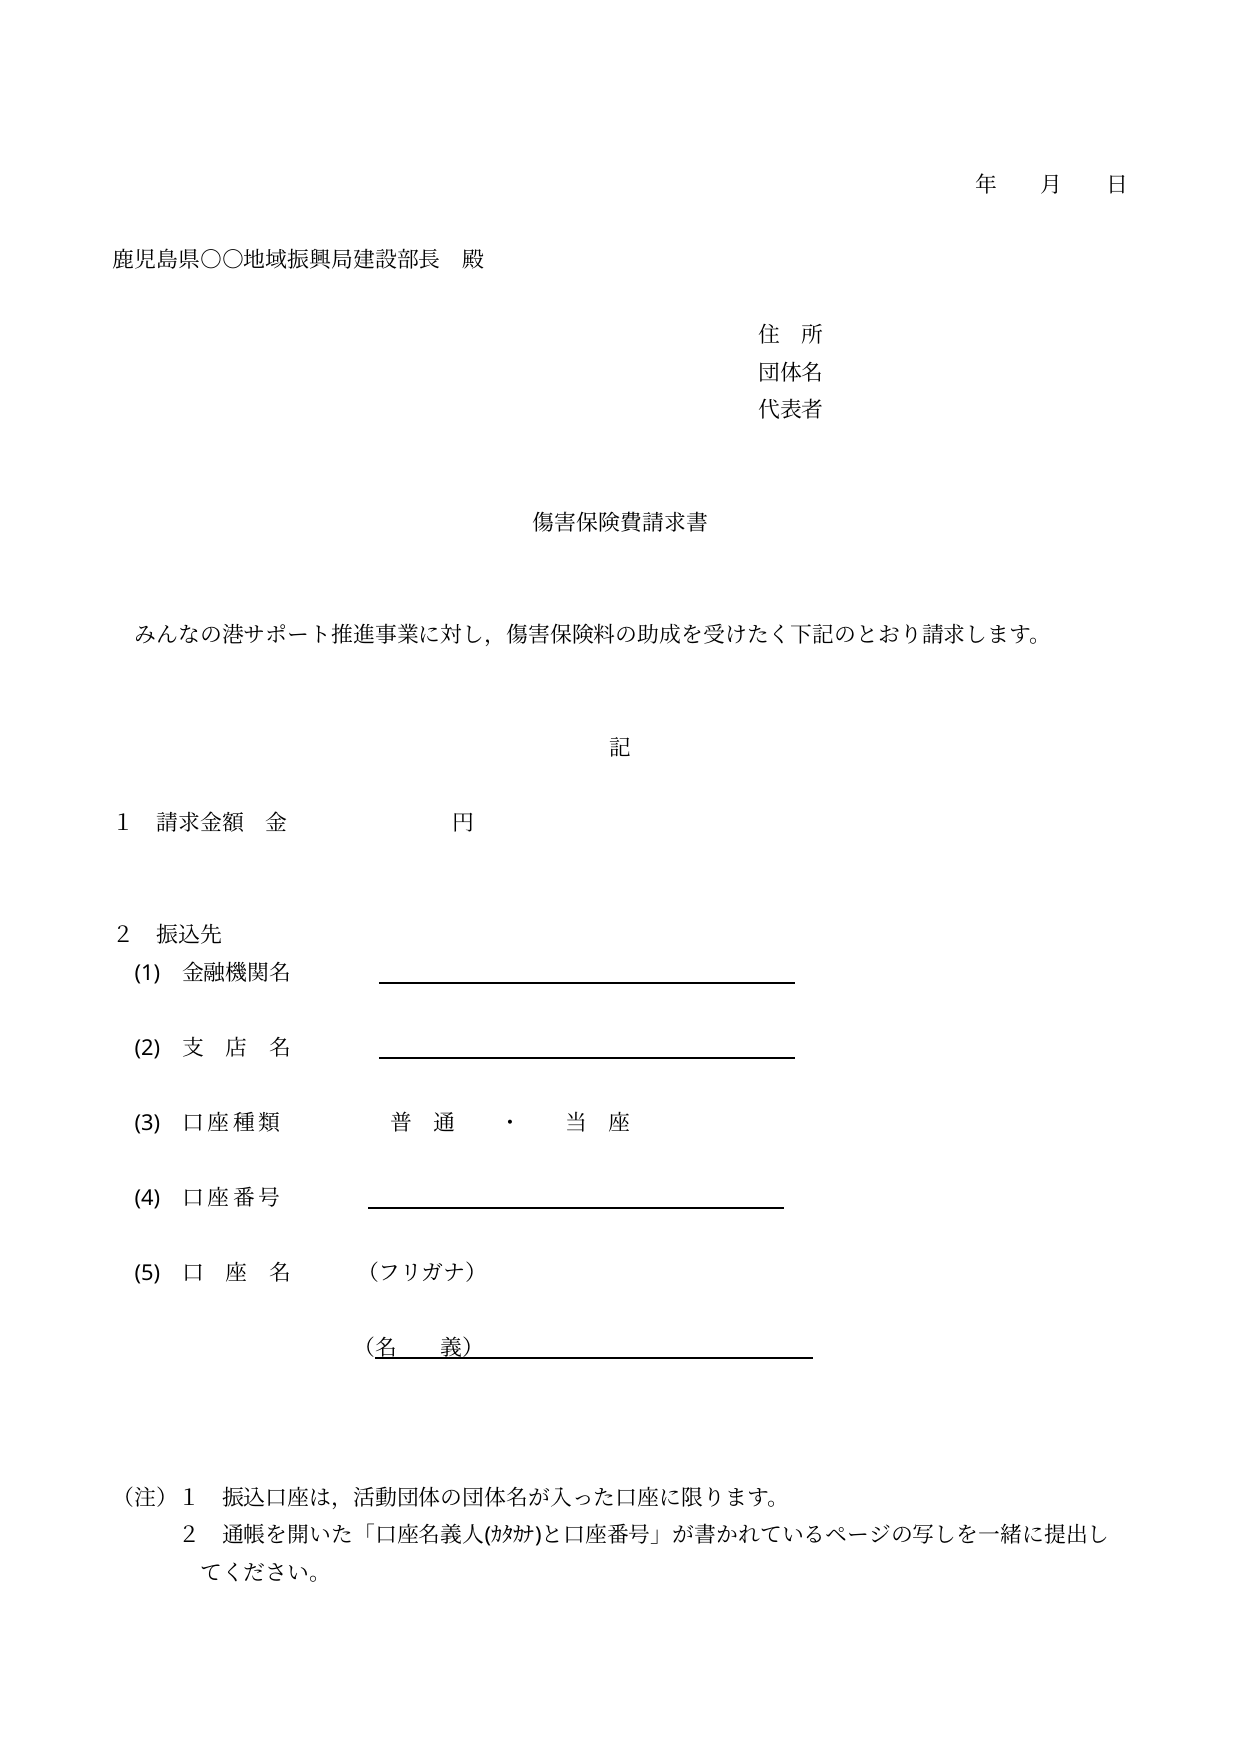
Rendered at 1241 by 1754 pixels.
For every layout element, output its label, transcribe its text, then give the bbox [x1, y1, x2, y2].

text （名 義） [112, 1327, 1128, 1364]
text (1) 金融機関名 [112, 952, 1128, 989]
text 鹿児島県○○地域振興局建設部長 殿 [112, 239, 1128, 277]
text (3) 口座種類 普 通 ・ 当 座 [112, 1102, 1128, 1139]
text (5) 口 座 名 （フリガナ） [112, 1252, 1128, 1289]
text (2) 支 店 名 [112, 1027, 1128, 1064]
text １ 請求金額 金 円 [112, 802, 1128, 839]
text (4) 口座番号 [112, 1177, 1128, 1214]
text ２ 通帳を開いた「口座名義人(ｶﾀｶﾅ)と口座番号」が書かれているページの写しを一緒に提出してください。 [178, 1514, 1128, 1589]
text 年 月 日 [112, 164, 1128, 202]
text 団体名 [112, 352, 1128, 389]
text （注）１ 振込口座は，活動団体の団体名が入った口座に限ります。 [112, 1477, 1128, 1514]
text ２ 振込先 [112, 914, 1128, 952]
text 記 [112, 727, 1128, 764]
text みんなの港サポート推進事業に対し，傷害保険料の助成を受けたく下記のとおり請求します。 [112, 614, 1128, 652]
text 住 所 [112, 314, 1128, 352]
text 代表者 [112, 389, 1128, 427]
text 傷害保険費請求書 [112, 502, 1128, 539]
